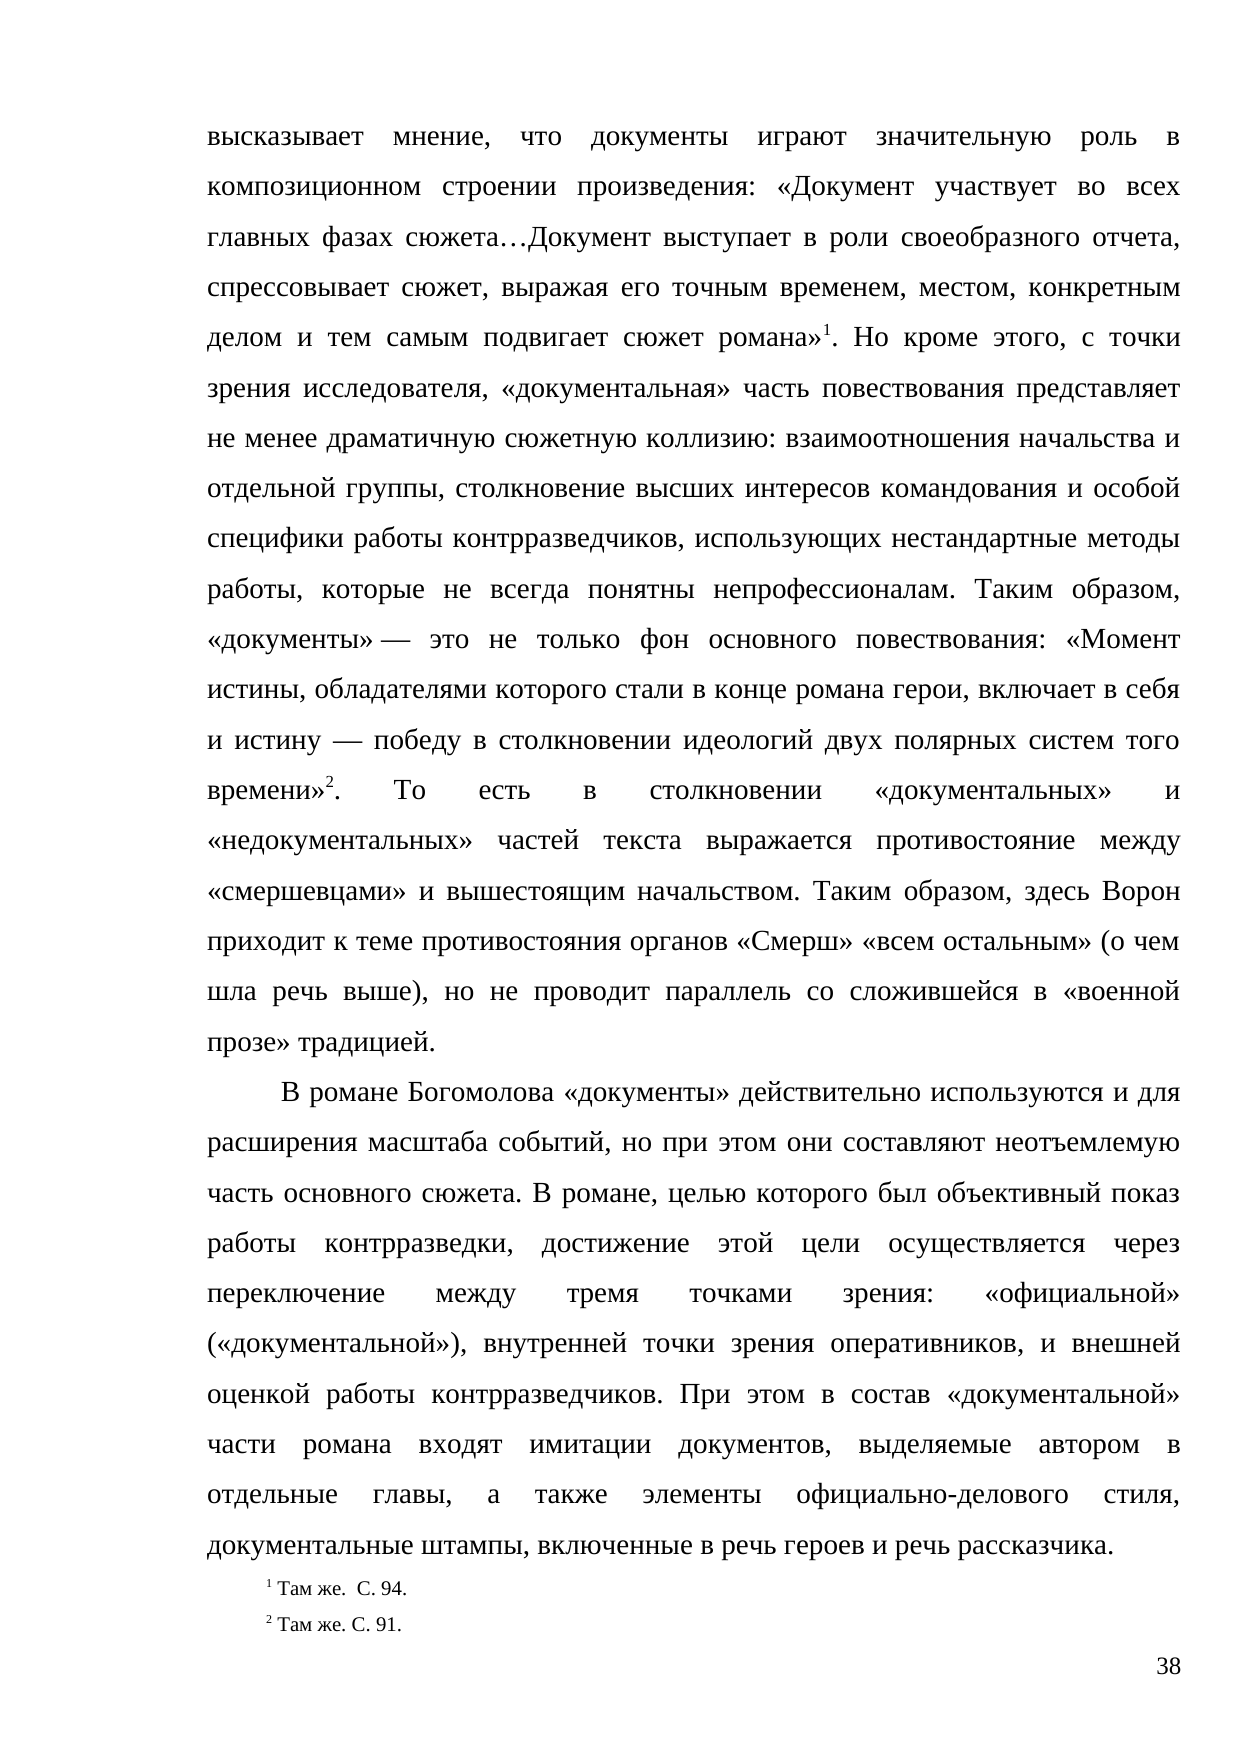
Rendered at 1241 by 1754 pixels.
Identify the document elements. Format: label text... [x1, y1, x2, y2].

text В романе Богомолова «документы» действительно используются и для расширения масштаба событий, но при этом они составляют неотъемлемую часть основного сюжета. В романе, целью которого был объективный показ работы контрразведки, достижение этой цели осуществляется через переключение между тремя точками зрения: «официальной» («документальной»), внутренней точки зрения оперативников, и внешней оценкой работы контрразведчиков. При этом в состав «документальной» части романа входят имитации документов, выделяемые автором в отдельные главы, а также элементы официально-делового стиля, документальные штампы, включенные в речь героев и речь рассказчика. [207, 1074, 1181, 1560]
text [207, 118, 1181, 1057]
